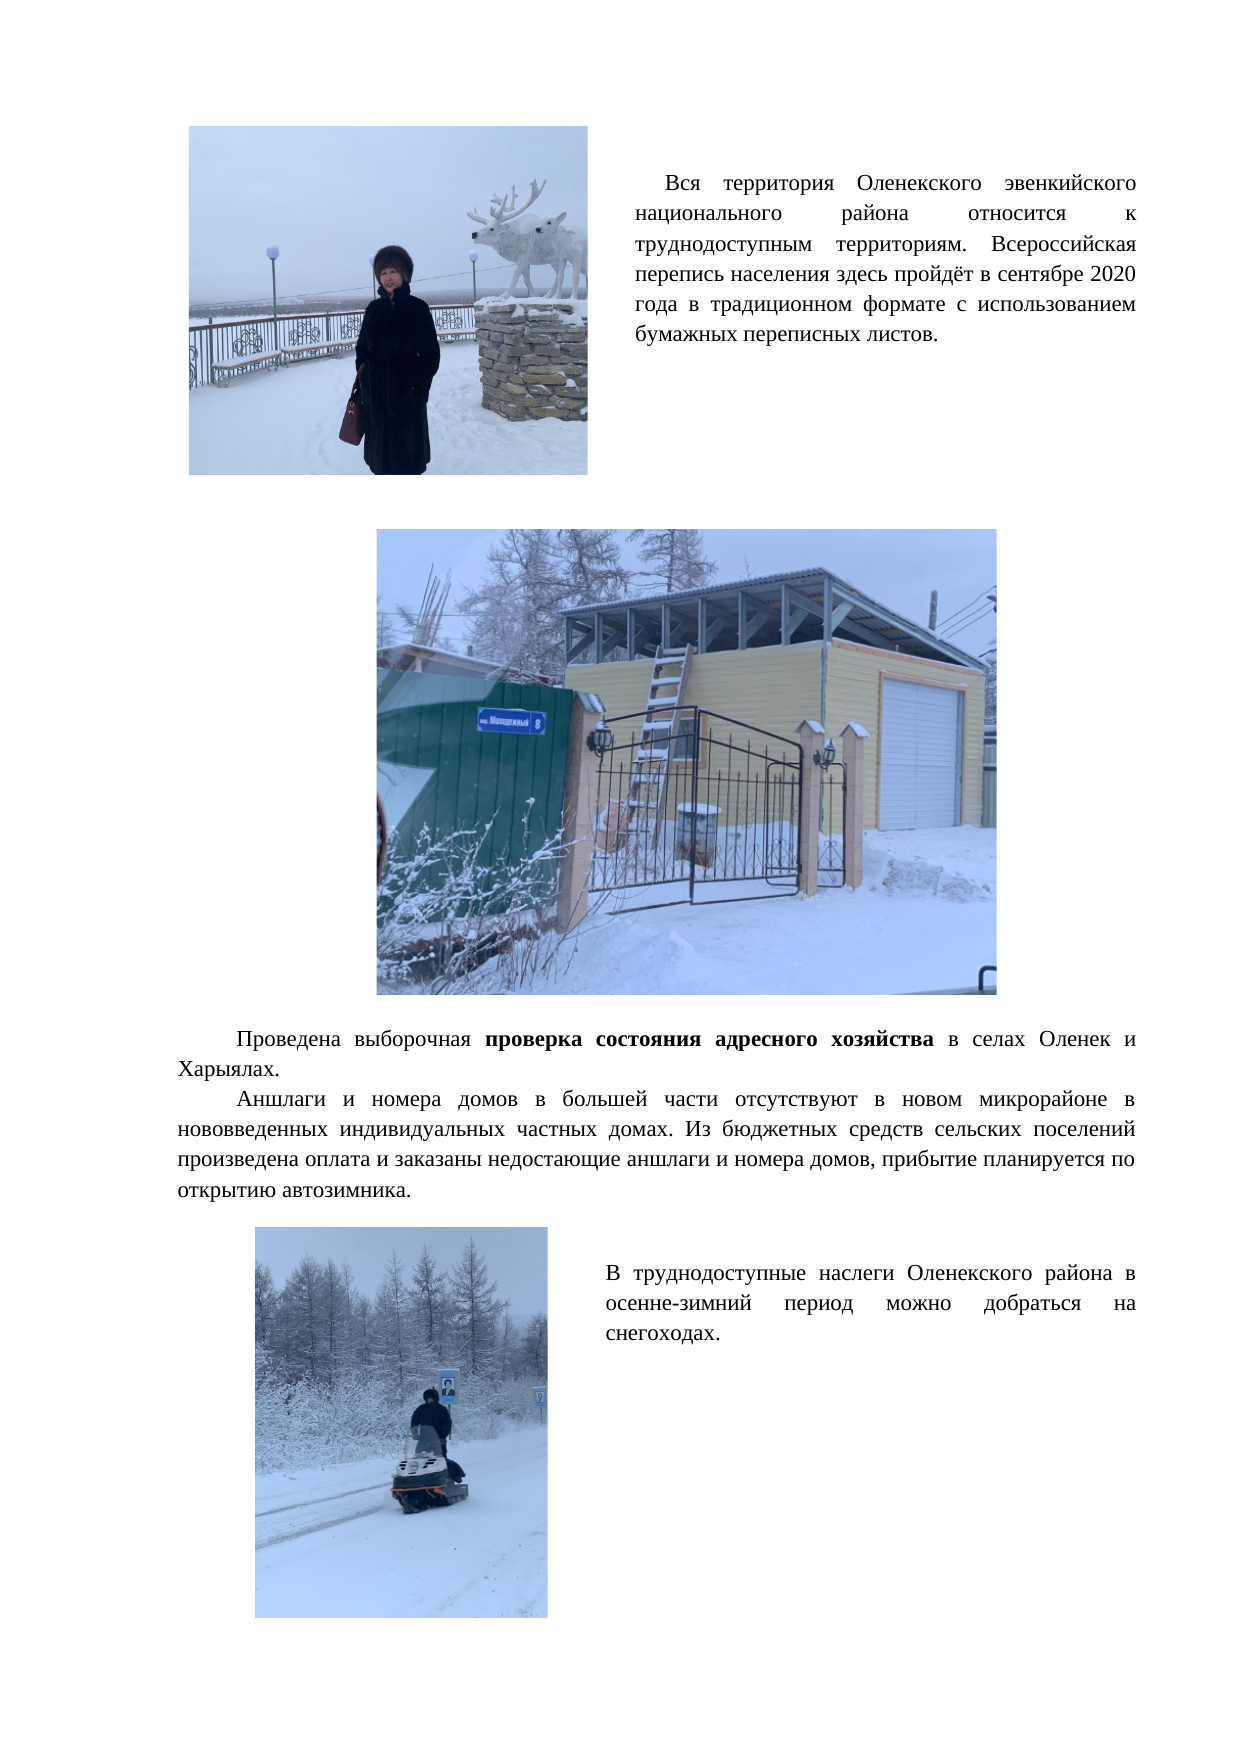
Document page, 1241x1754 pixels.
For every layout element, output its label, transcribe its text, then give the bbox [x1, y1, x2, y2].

text Вся территория Оленекского эвенкийского национального района относится к труднодоступным территориям. Всероссийская перепись населения здесь пройдёт в сентябре 2020 года в традиционном формате с использованием бумажных переписных листов. [635, 169, 1137, 347]
picture [255, 1227, 548, 1618]
text Аншлаги и номера домов в большей части отсутствуют в новом микрорайоне в нововведенных индивидуальных частных домах. Из бюджетных средств сельских поселений произведена оплата и заказаны недостающие аншлаги и номера домов, прибытие планируется по открытию автозимника. [177, 1085, 1137, 1202]
text В труднодоступные наслеги Оленекского района в осенне-зимний период можно добраться на снегоходах. [605, 1259, 1137, 1346]
picture [187, 126, 588, 473]
picture [376, 529, 997, 995]
text Проведена выборочная проверка состояния адресного хозяйства в селах Оленек и Харыялах. [177, 1024, 1137, 1081]
